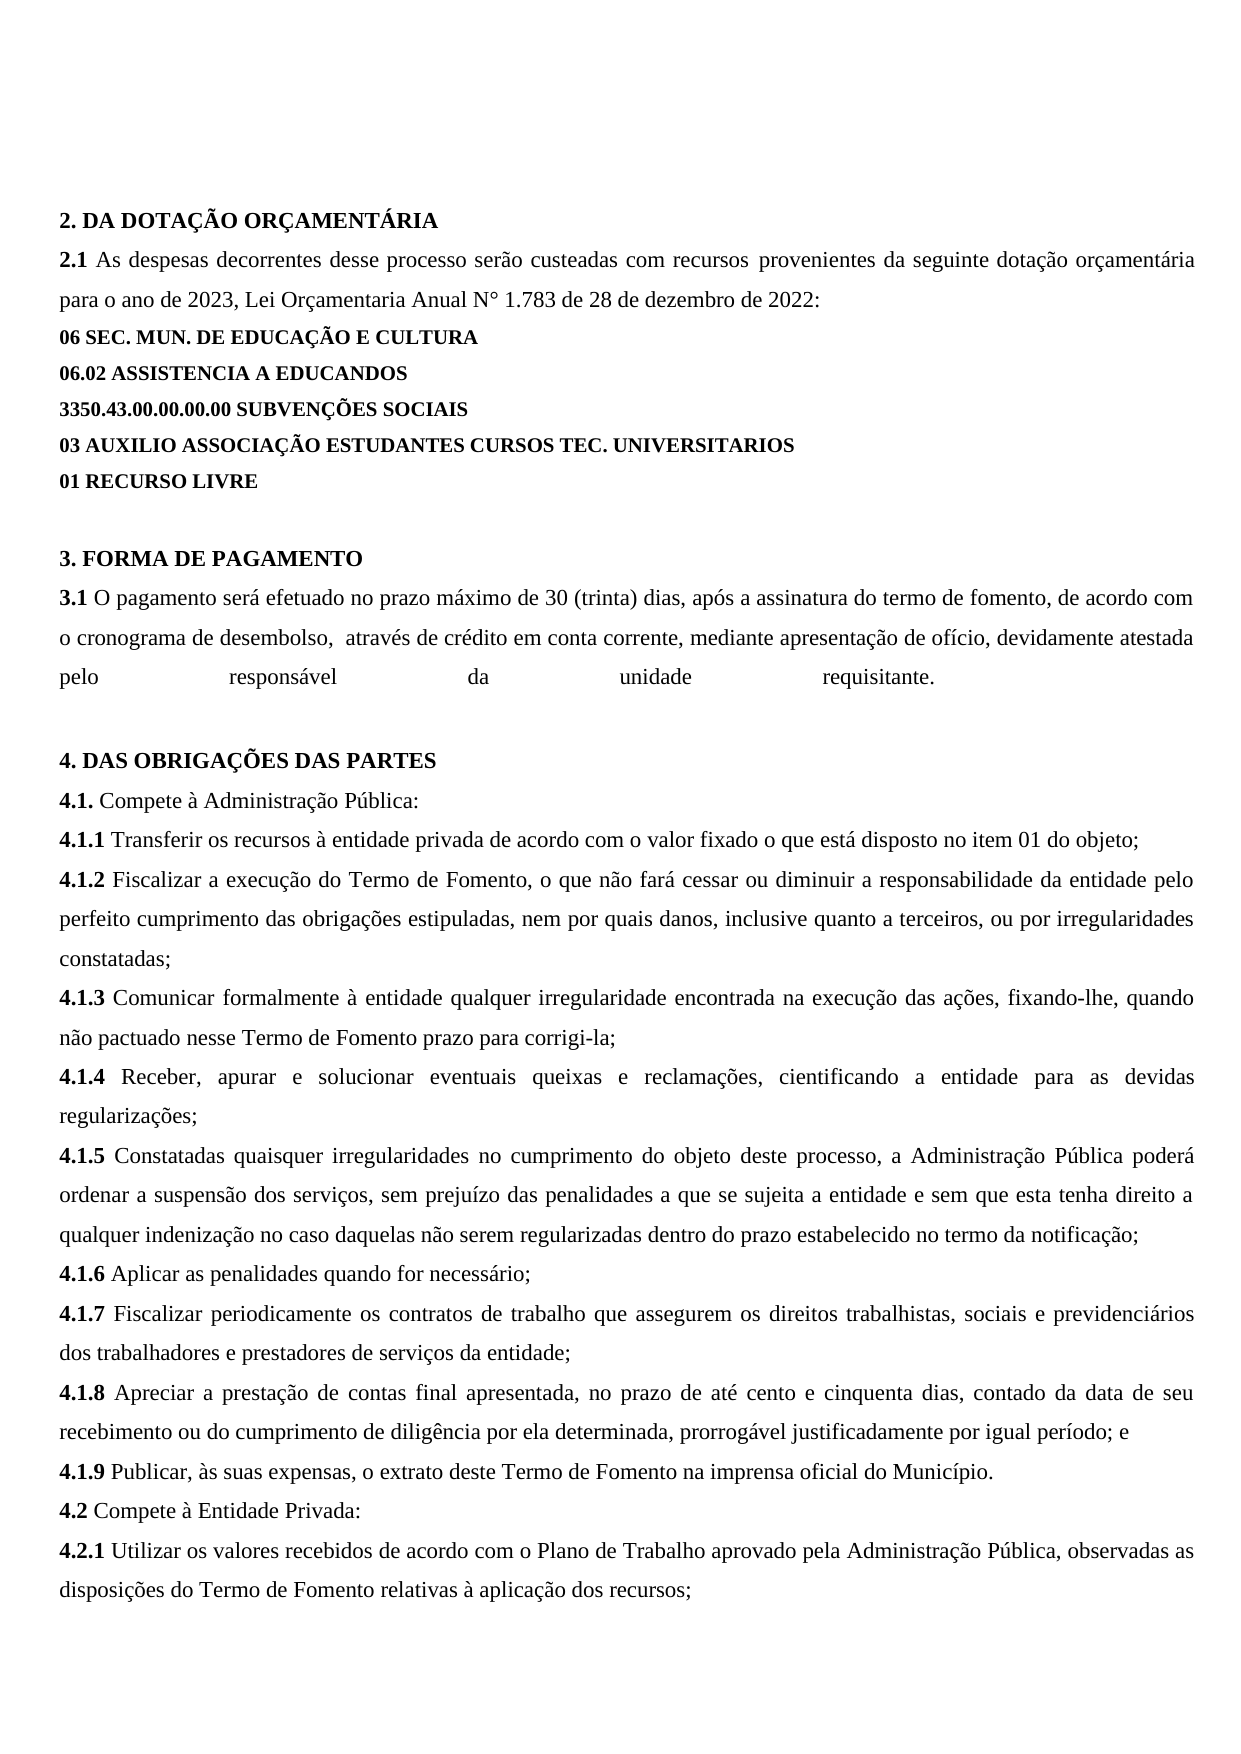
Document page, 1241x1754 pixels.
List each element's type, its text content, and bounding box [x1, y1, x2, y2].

text 4.2.1 Utilizar os valores recebidos de acordo com o Plano de Trabalho aprovado pela Administração Pública, observadas as disposições do Termo de Fomento relativas à aplicação dos recursos; [59, 1537, 1196, 1603]
text 03 AUXILIO ASSOCIAÇÃO ESTUDANTES CURSOS TEC. UNIVERSITARIOS [59, 433, 1196, 457]
text 4.1.5 Constatadas quaisquer irregularidades no cumprimento do objeto deste processo, a Administração Pública poderá ordenar a suspensão dos serviços, sem prejuízo das penalidades a que se sujeita a entidade e sem que esta tenha direito a qualquer indenização no caso daquelas não serem regularizadas dentro do prazo estabelecido no termo da notificação; [59, 1142, 1196, 1247]
text 06.02 ASSISTENCIA A EDUCANDOS [59, 361, 1196, 385]
text 4.1.1 Transferir os recursos à entidade privada de acordo com o valor fixado o que está disposto no item 01 do objeto; [59, 826, 1196, 852]
text 4.1.2 Fiscalizar a execução do Termo de Fomento, o que não fará cessar ou diminuir a responsabilidade da entidade pelo perfeito cumprimento das obrigações estipuladas, nem por quais danos, inclusive quanto a terceiros, ou por irregularidades constatadas; [59, 866, 1196, 971]
text 01 RECURSO LIVRE [59, 469, 1196, 493]
text 4.1.9 Publicar, às suas expensas, o extrato deste Termo de Fomento na imprensa oficial do Município. [59, 1458, 1196, 1484]
text 4.1.8 Apreciar a prestação de contas final apresentada, no prazo de até cento e cinquenta dias, contado da data de seu recebimento ou do cumprimento de diligência por ela determinada, prorrogável justificadamente por igual período; e [59, 1379, 1196, 1445]
text 4.1.4 Receber, apurar e solucionar eventuais queixas e reclamações, cientificando a entidade para as devidas regularizações; [59, 1063, 1196, 1129]
text 4.1. Compete à Administração Pública: [59, 787, 1196, 813]
text 3. FORMA DE PAGAMENTO [59, 545, 1196, 571]
text 4.2 Compete à Entidade Privada: [59, 1497, 1196, 1524]
text 3.1 O pagamento será efetuado no prazo máximo de 30 (trinta) dias, após a assinatura do termo de fomento, de acordo com o cronograma de desembolso, através de crédito em conta corrente, mediante apresentação de ofício, devidamente atestada pelo responsável da unidade requisitante. [59, 584, 1196, 733]
text 4.1.6 Aplicar as penalidades quando for necessário; [59, 1260, 1196, 1287]
text 2. DA DOTAÇÃO ORÇAMENTÁRIA [59, 207, 1196, 233]
text 06 SEC. MUN. DE EDUCAÇÃO E CULTURA [59, 325, 1196, 349]
text 4.1.3 Comunicar formalmente à entidade qualquer irregularidade encontrada na execução das ações, fixando-lhe, quando não pactuado nesse Termo de Fomento prazo para corrigi-la; [59, 984, 1196, 1050]
text 4.1.7 Fiscalizar periodicamente os contratos de trabalho que assegurem os direitos trabalhistas, sociais e previdenciários dos trabalhadores e prestadores de serviços da entidade; [59, 1300, 1196, 1366]
text 3350.43.00.00.00.00 SUBVENÇÕES SOCIAIS [59, 397, 1196, 421]
text 4. DAS OBRIGAÇÕES DAS PARTES [59, 747, 1181, 773]
text 2.1 As despesas decorrentes desse processo serão custeadas com recursos provenientes da seguinte dotação orçamentária para o ano de 2023, Lei Orçamentaria Anual N° 1.783 de 28 de dezembro de 2022: [59, 246, 1196, 312]
